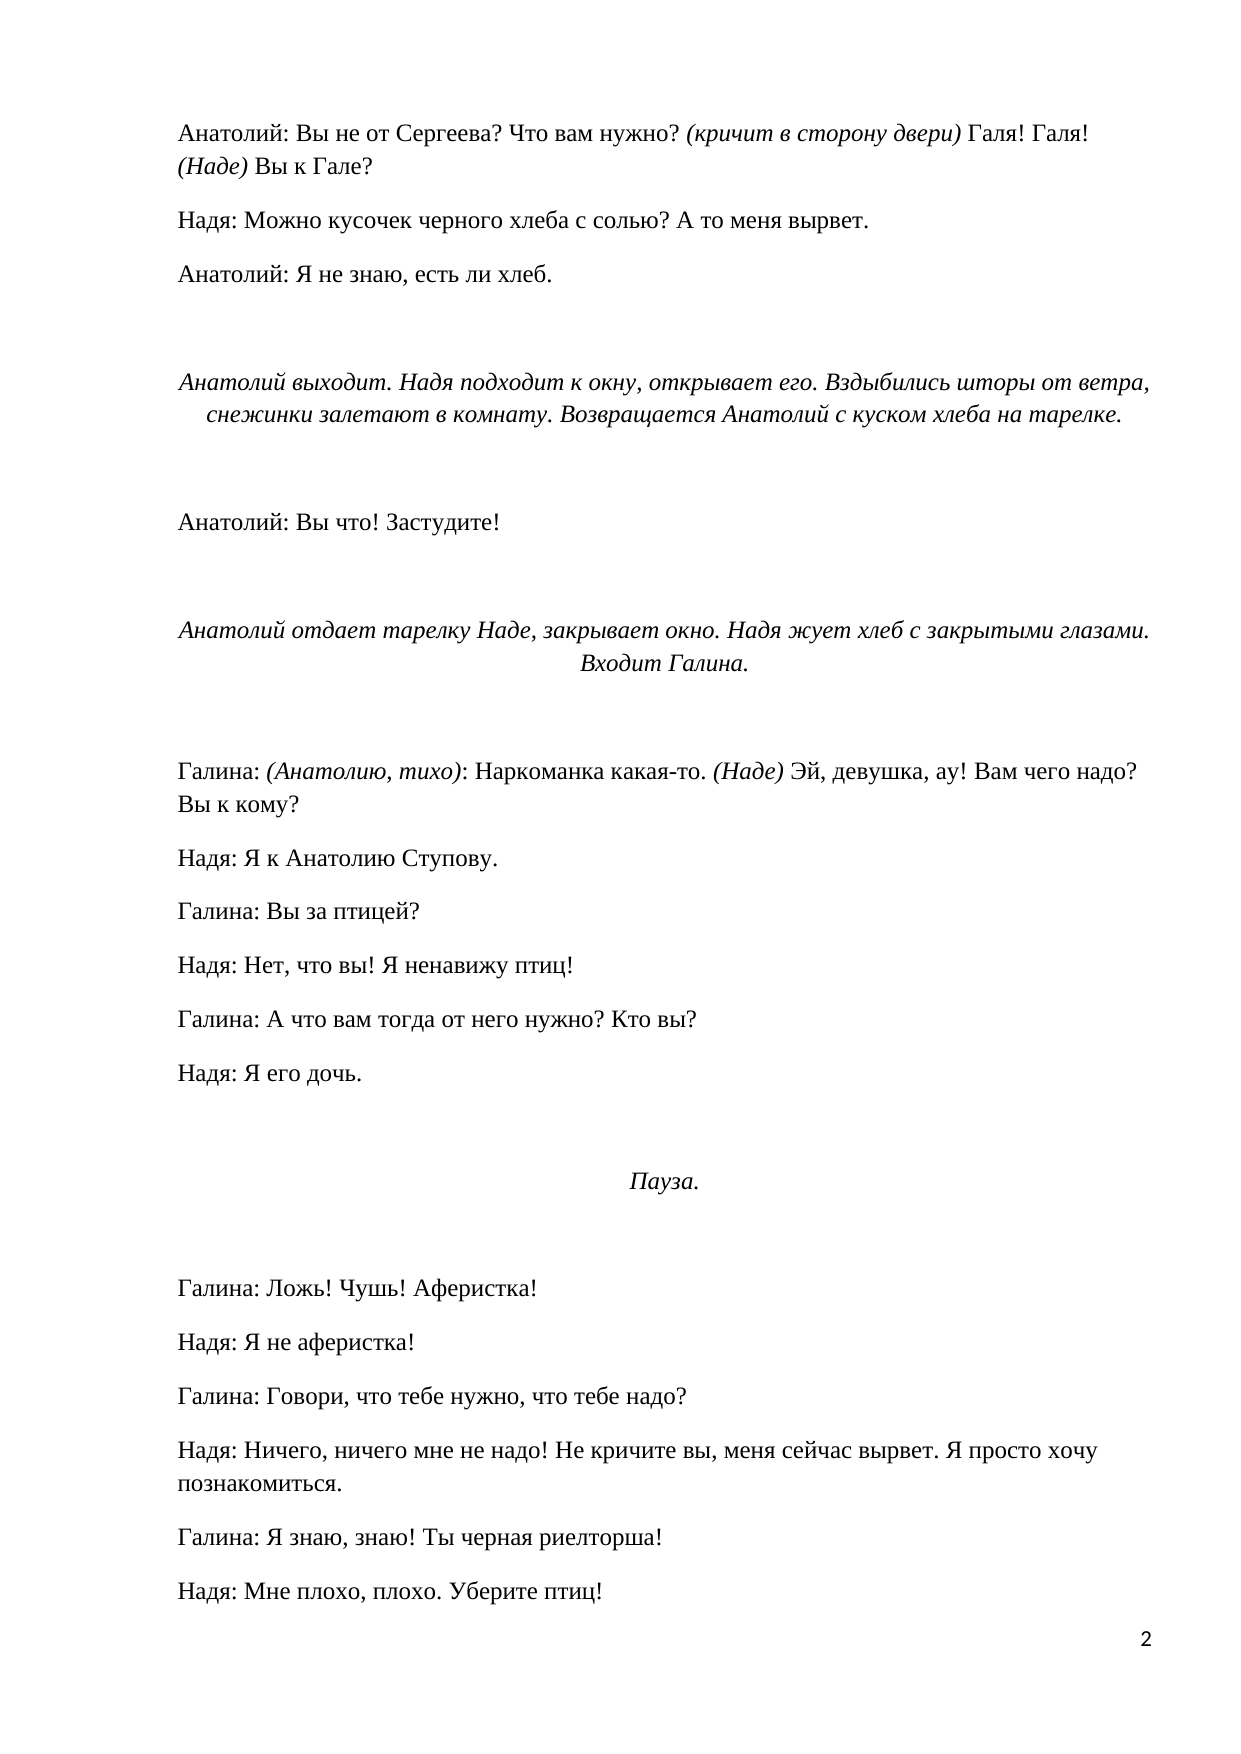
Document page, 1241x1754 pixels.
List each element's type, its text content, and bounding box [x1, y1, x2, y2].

text Галина: (Анатолию, тихо): Наркоманка какая-то. (Наде) Эй, девушка, ау! Вам чего надо? Вы к кому? [177, 756, 1152, 817]
text Надя: Ничего, ничего мне не надо! Не кричите вы, меня сейчас вырвет. Я просто хочу познакомиться. [177, 1435, 1152, 1497]
text Надя: Мне плохо, плохо. Уберите птиц! [177, 1576, 1152, 1604]
text Надя: Можно кусочек черного хлеба с солью? А то меня вырвет. [177, 205, 1152, 234]
text Надя: Я его дочь. [177, 1058, 1152, 1087]
text Анатолий: Вы не от Сергеева? Что вам нужно? (кричит в сторону двери) Галя! Галя! (Наде) Вы к Гале? [177, 118, 1152, 180]
text Анатолий выходит. Надя подходит к окну, открывает его. Вздыбились шторы от ветра, снежинки залетают в комнату. Возвращается Анатолий с куском хлеба на тарелке. [177, 367, 1152, 428]
text Галина: Говори, что тебе нужно, что тебе надо? [177, 1381, 1152, 1410]
text Анатолий: Вы что! Застудите! [177, 507, 1152, 536]
text Надя: Нет, что вы! Я ненавижу птиц! [177, 950, 1152, 979]
text Надя: Я к Анатолию Ступову. [177, 843, 1152, 871]
text Пауза. [177, 1166, 1152, 1194]
text Галина: Ложь! Чушь! Аферистка! [177, 1273, 1152, 1302]
text Анатолий отдает тарелку Наде, закрывает окно. Надя жует хлеб с закрытыми глазами. Входит Галина. [177, 615, 1152, 677]
text Анатолий: Я не знаю, есть ли хлеб. [177, 259, 1152, 288]
text Надя: Я не аферистка! [177, 1327, 1152, 1356]
text Галина: А что вам тогда от него нужно? Кто вы? [177, 1004, 1152, 1033]
text Галина: Я знаю, знаю! Ты черная риелторша! [177, 1522, 1152, 1551]
text Галина: Вы за птицей? [177, 896, 1152, 925]
